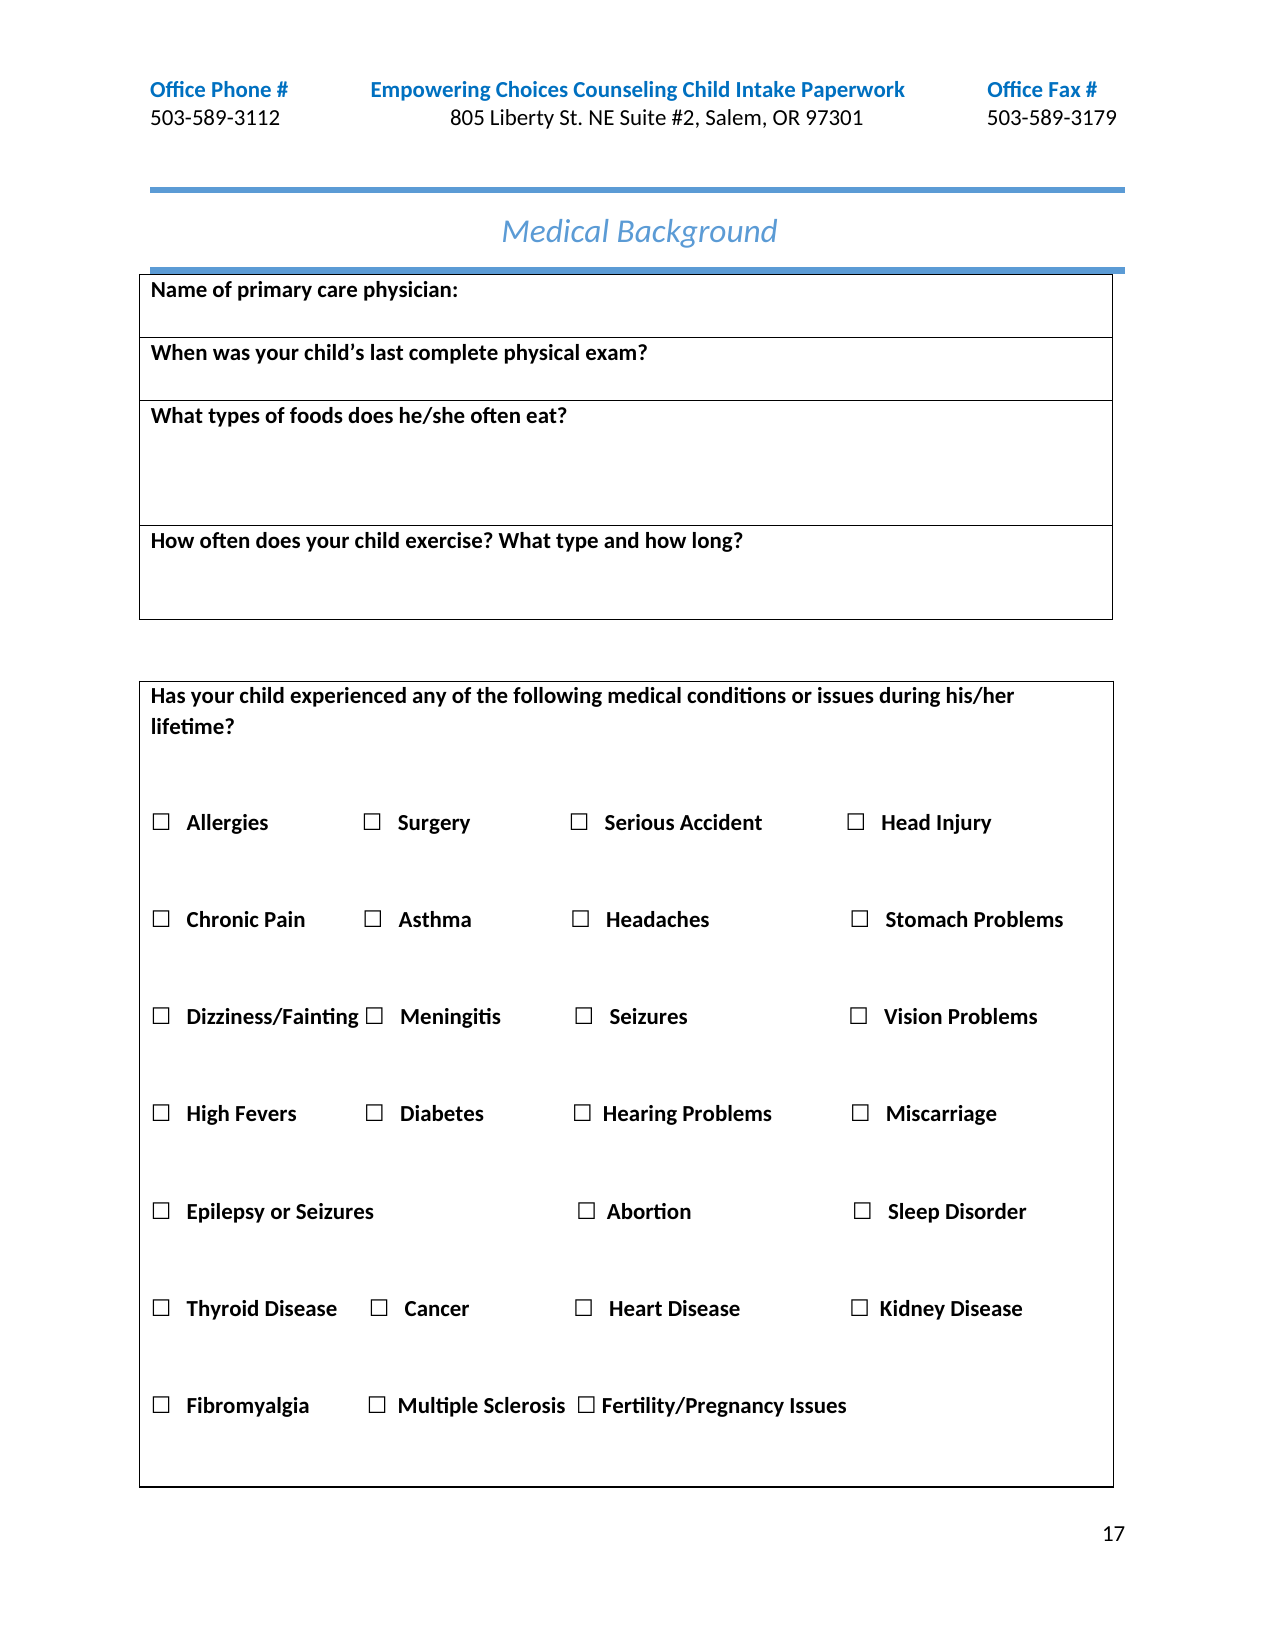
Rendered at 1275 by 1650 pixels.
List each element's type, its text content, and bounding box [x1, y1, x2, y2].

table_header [140, 682, 1113, 1486]
table_cell How often does your child exercise? What type and how long? [140, 526, 1112, 619]
text Medical Background [150, 193, 1125, 267]
table_header Name of primary care physician: [140, 275, 1112, 337]
table_cell When was your child’s last complete physical exam? [140, 338, 1112, 400]
table_cell What types of foods does he/she often eat? [140, 401, 1112, 525]
